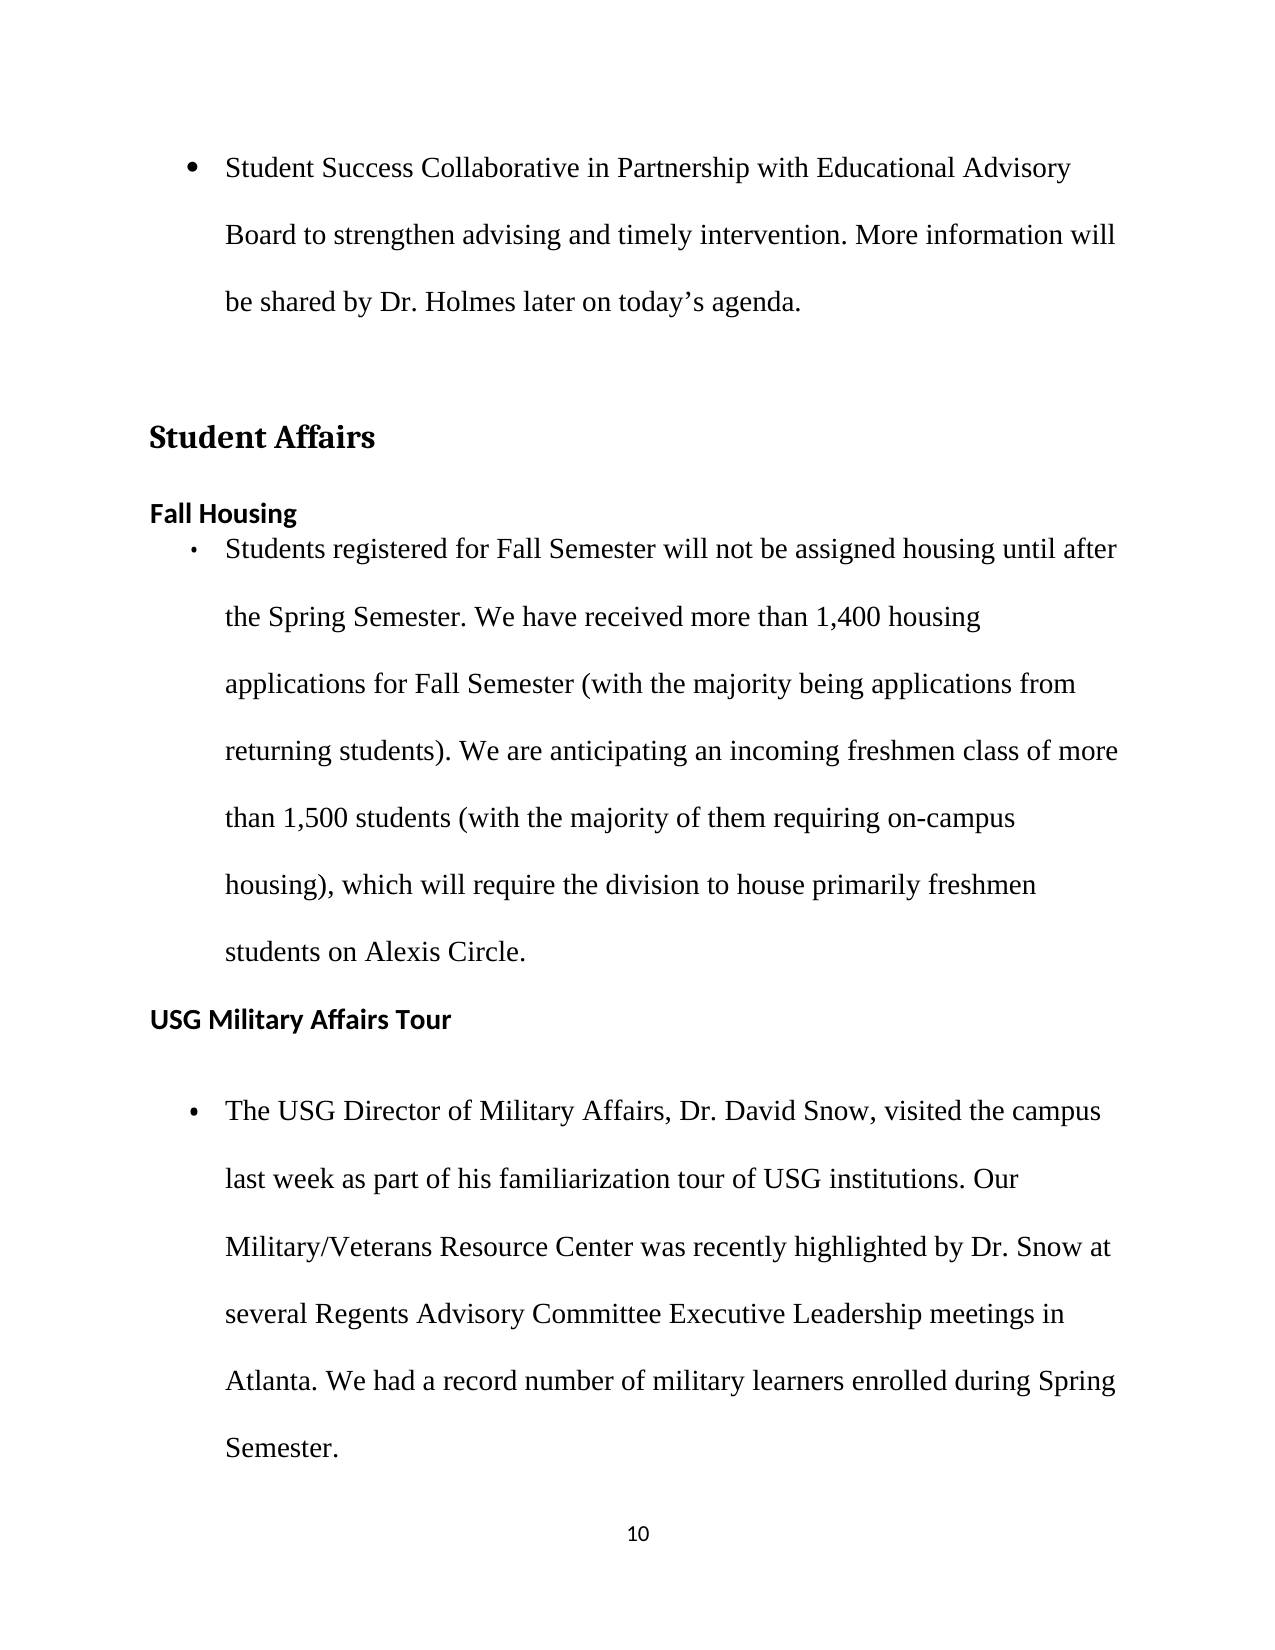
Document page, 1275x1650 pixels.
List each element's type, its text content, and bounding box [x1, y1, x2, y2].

list The USG Director of Military Affairs, Dr. David Snow, visited the campus last week as part of his familiarization tour of USG institutions. Our Military/Veterans Resource Center was recently highlighted by Dr. Snow at several Regents Advisory Committee Executive Leadership meetings in Atlanta. We had a record number of military learners enrolled during Spring Semester. [187, 1093, 1125, 1463]
text Fall Housing [150, 495, 1125, 531]
text Student Affairs [150, 418, 1125, 457]
text USG Military Affairs Tour [150, 1001, 1125, 1037]
list Student Success Collaborative in Partnership with Educational Advisory Board to strengthen advising and timely intervention. More information will be shared by Dr. Holmes later on today’s agenda. [187, 150, 1125, 318]
list Students registered for Fall Semester will not be assigned housing until after the Spring Semester. We have received more than 1,400 housing applications for Fall Semester (with the majority being applications from returning students). We are anticipating an incoming freshmen class of more than 1,500 students (with the majority of them requiring on-campus housing), which will require the division to house primarily freshmen students on Alexis Circle. [187, 531, 1125, 968]
